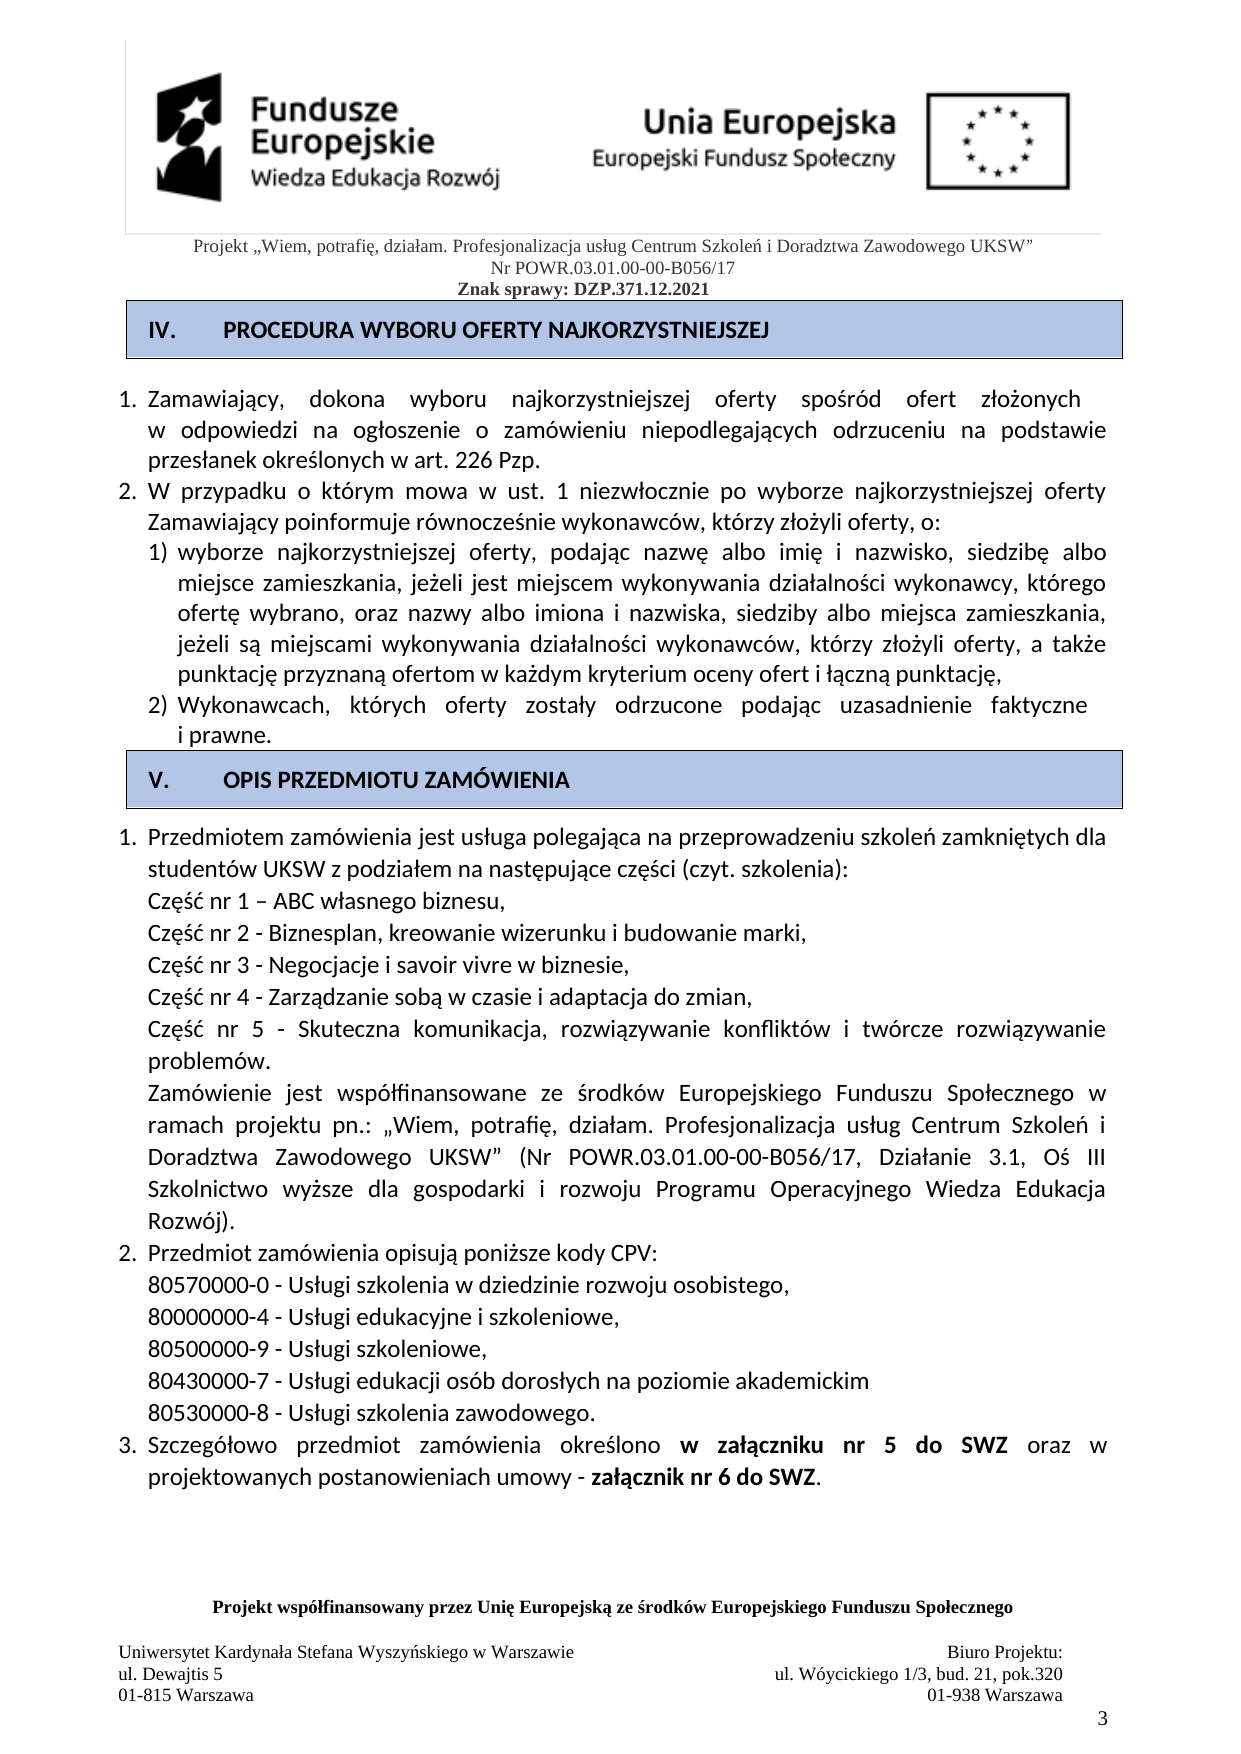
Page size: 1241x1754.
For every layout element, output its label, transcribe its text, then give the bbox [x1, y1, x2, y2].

table_header OPIS PRZEDMIOTU ZAMÓWIENIA [127, 751, 1122, 807]
list Przedmiot zamówienia opisują poniższe kody CPV: [118, 1237, 1107, 1267]
list Szczegółowo przedmiot zamówienia określono w załączniku nr 5 do SWZ oraz w projektowanych postanowieniach umowy - załącznik nr 6 do SWZ. [118, 1429, 1107, 1491]
text Część nr 1 – ABC własnego biznesu, [148, 885, 1107, 916]
list W przypadku o którym mowa w ust. 1 niezwłocznie po wyborze najkorzystniejszej oferty Zamawiający poinformuje równocześnie wykonawców, którzy złożyli oferty, o: [118, 475, 1107, 536]
list Przedmiotem zamówienia jest usługa polegająca na przeprowadzeniu szkoleń zamkniętych dla studentów UKSW z podziałem na następujące części (czyt. szkolenia): [118, 821, 1107, 884]
text 80430000-7 - Usługi edukacji osób dorosłych na poziomie akademickim [148, 1365, 1107, 1395]
text Część nr 4 - Zarządzanie sobą w czasie i adaptacja do zmian, [148, 981, 1107, 1012]
list Zamawiający, dokona wyboru najkorzystniejszej oferty spośród ofert złożonych w odpowiedzi na ogłoszenie o zamówieniu niepodlegających odrzuceniu na podstawie przesłanek określonych w art. 226 Pzp. [118, 384, 1107, 475]
text Część nr 2 - Biznesplan, kreowanie wizerunku i budowanie marki, [148, 917, 1107, 948]
text 80570000-0 - Usługi szkolenia w dziedzinie rozwoju osobistego, [148, 1269, 1107, 1299]
text 80500000-9 - Usługi szkoleniowe, [148, 1333, 1107, 1363]
text 80530000-8 - Usługi szkolenia zawodowego. [148, 1397, 1107, 1427]
text Zamówienie jest współfinansowane ze środków Europejskiego Funduszu Społecznego w ramach projektu pn.: „Wiem, potrafię, działam. Profesjonalizacja usług Centrum Szkoleń i Doradztwa Zawodowego UKSW” (Nr POWR.03.01.00-00-B056/17, Działanie 3.1, Oś III Szkolnictwo wyższe dla gospodarki i rozwoju Programu Operacyjnego Wiedza Edukacja Rozwój). [148, 1077, 1107, 1235]
list wyborze najkorzystniejszej oferty, podając nazwę albo imię i nazwisko, siedzibę albo miejsce zamieszkania, jeżeli jest miejscem wykonywania działalności wykonawcy, którego ofertę wybrano, oraz nazwy albo imiona i nazwiska, siedziby albo miejsca zamieszkania, jeżeli są miejscami wykonywania działalności wykonawców, którzy złożyli oferty, a także punktację przyznaną ofertom w każdym kryterium oceny ofert i łączną punktację, [148, 536, 1107, 689]
text 80000000-4 - Usługi edukacyjne i szkoleniowe, [148, 1301, 1107, 1331]
picture [124, 41, 1102, 236]
text Część nr 3 - Negocjacje i savoir vivre w biznesie, [148, 949, 1107, 979]
text Część nr 5 - Skuteczna komunikacja, rozwiązywanie konfliktów i twórcze rozwiązywanie problemów. [148, 1013, 1107, 1076]
table_header PROCEDURA WYBORU OFERTY NAJKORZYSTNIEJSZEJ [127, 301, 1122, 357]
list Wykonawcach, których oferty zostały odrzucone podając uzasadnienie faktyczne i prawne. [148, 689, 1107, 750]
